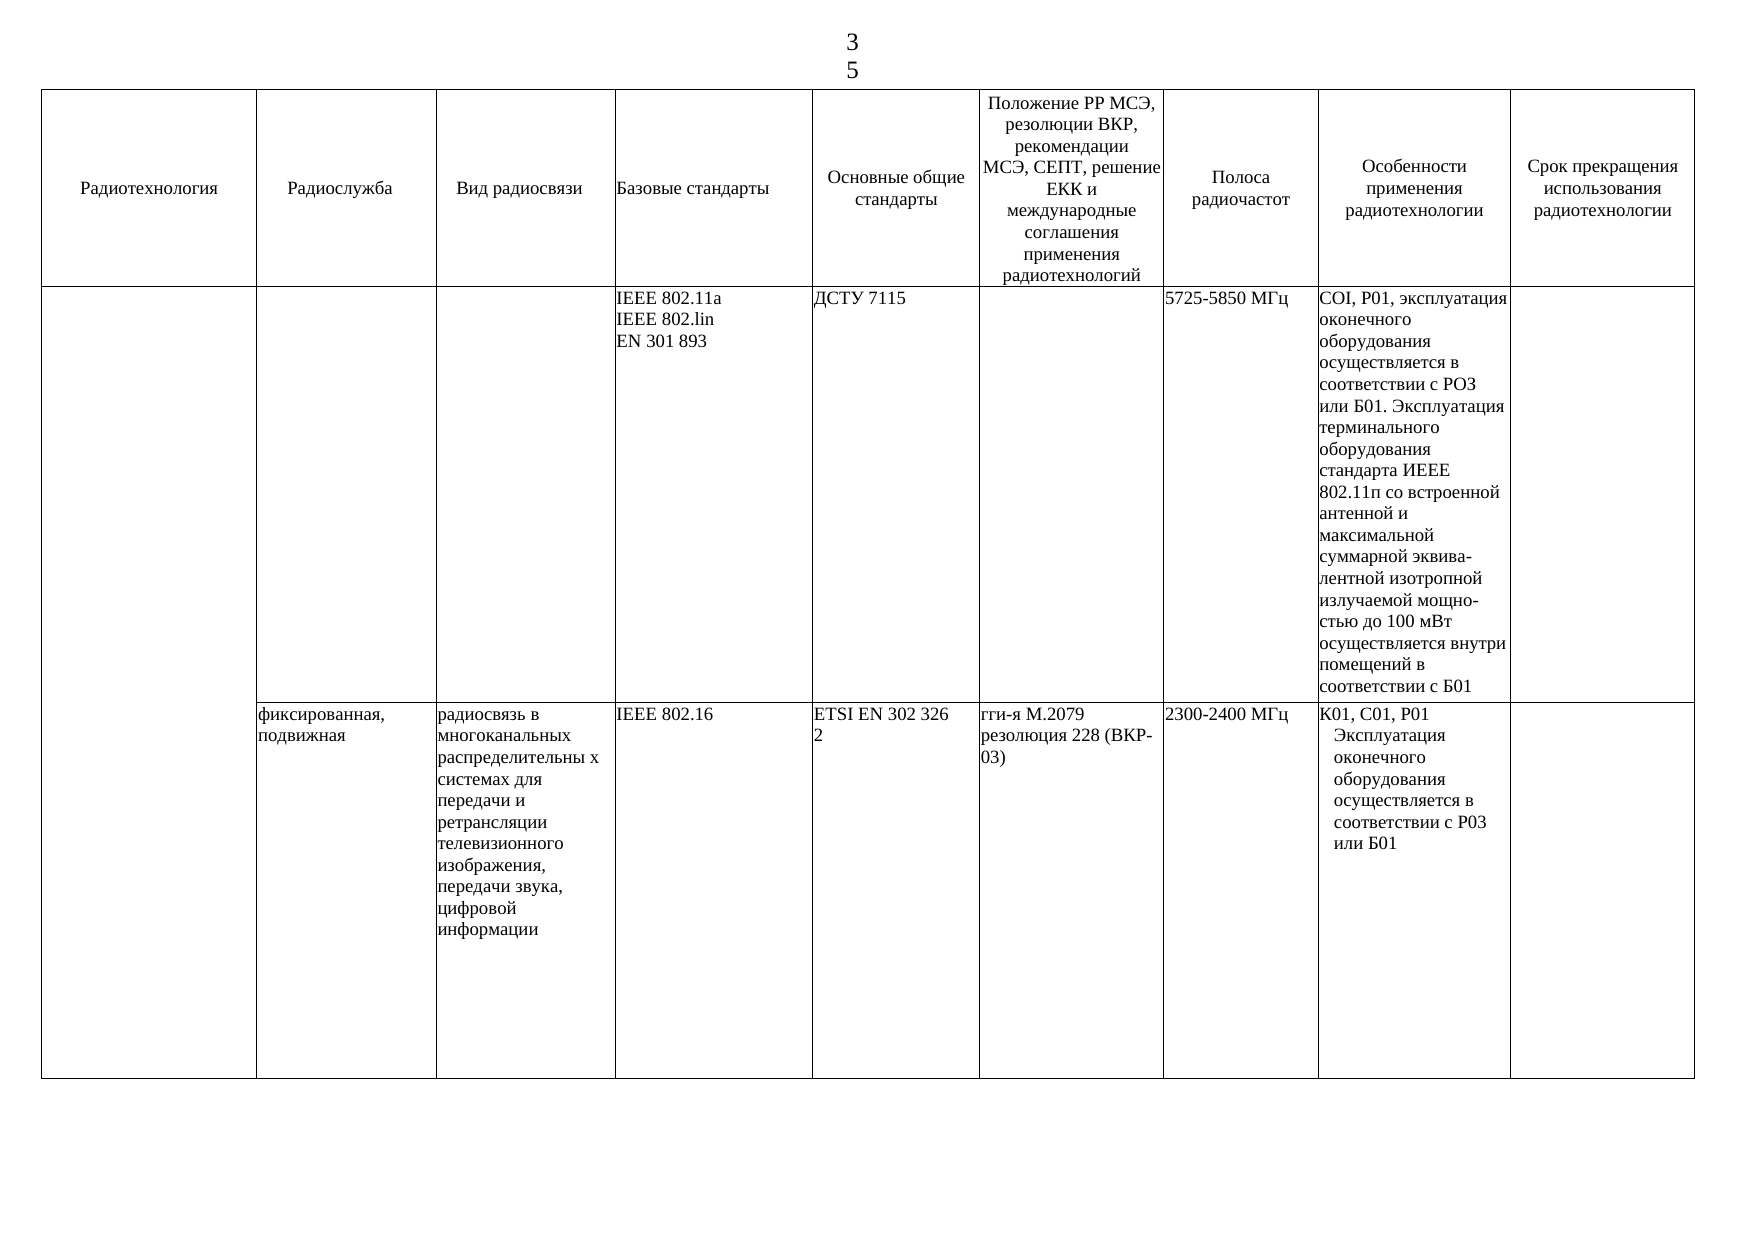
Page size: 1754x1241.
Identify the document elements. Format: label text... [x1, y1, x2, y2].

table_header Срок прекращения использования радиотехнологии [1511, 90, 1694, 286]
table_cell ETSI EN 302 326 2 [813, 703, 979, 1078]
table_cell IEEE 802.16 [616, 703, 812, 1078]
table_header Особенности применения радиотехнологии [1319, 90, 1510, 286]
table_header Радиослужба [257, 90, 436, 286]
table_header Основные общие стандарты [813, 90, 979, 286]
table_cell 5725-5850 МГц [1164, 287, 1318, 702]
table_header Полоса радиочастот [1164, 90, 1318, 286]
table_cell фиксированная, подвижная [257, 703, 436, 1078]
table_cell IEEE 802.11а IEEE 802.lin EN 301 893 [616, 287, 812, 702]
table_cell [1511, 287, 1694, 702]
table_cell [437, 287, 615, 702]
table_cell ДСТУ 7115 [813, 287, 979, 702]
table_cell [980, 287, 1163, 702]
table_cell гги-я М.2079 резолюция 228 (ВКР-03) [980, 703, 1163, 1078]
table_header Вид радиосвязи [437, 90, 615, 286]
table_header Базовые стандарты [616, 90, 812, 286]
table_cell К01, С01, Р01 Эксплуатация оконечного оборудования осуществляется в соответствии с Р03 или Б01 [1319, 703, 1510, 1078]
table_cell [257, 287, 436, 702]
table_cell [42, 702, 256, 1078]
table_cell COI, Р01, эксплуатация оконечного оборудования осуществляется в соответствии с РОЗ или Б01. Эксплуатация терминального оборудования стандарта ИЕЕЕ 802.11п со встроенной антенной и максимальной суммарной эквивалентной изотропной излучаемой мощностью до 100 мВт осуществляется внутри помещений в соответствии с Б01 [1319, 287, 1510, 702]
table_header Положение РР МСЭ, резолюции ВКР, рекомендации МСЭ, СЕПТ, решение ЕКК и международные соглашения применения радиотехнологий [980, 90, 1163, 286]
table_cell 2300-2400 МГц [1164, 703, 1318, 1078]
table_cell [1511, 703, 1694, 1078]
table_header Радиотехнология [42, 90, 256, 286]
table_cell [42, 287, 256, 702]
table_cell радиосвязь в многоканальных распределительны х системах для передачи и ретрансляции телевизионного изображения, передачи звука, цифровой информации [437, 703, 615, 1078]
